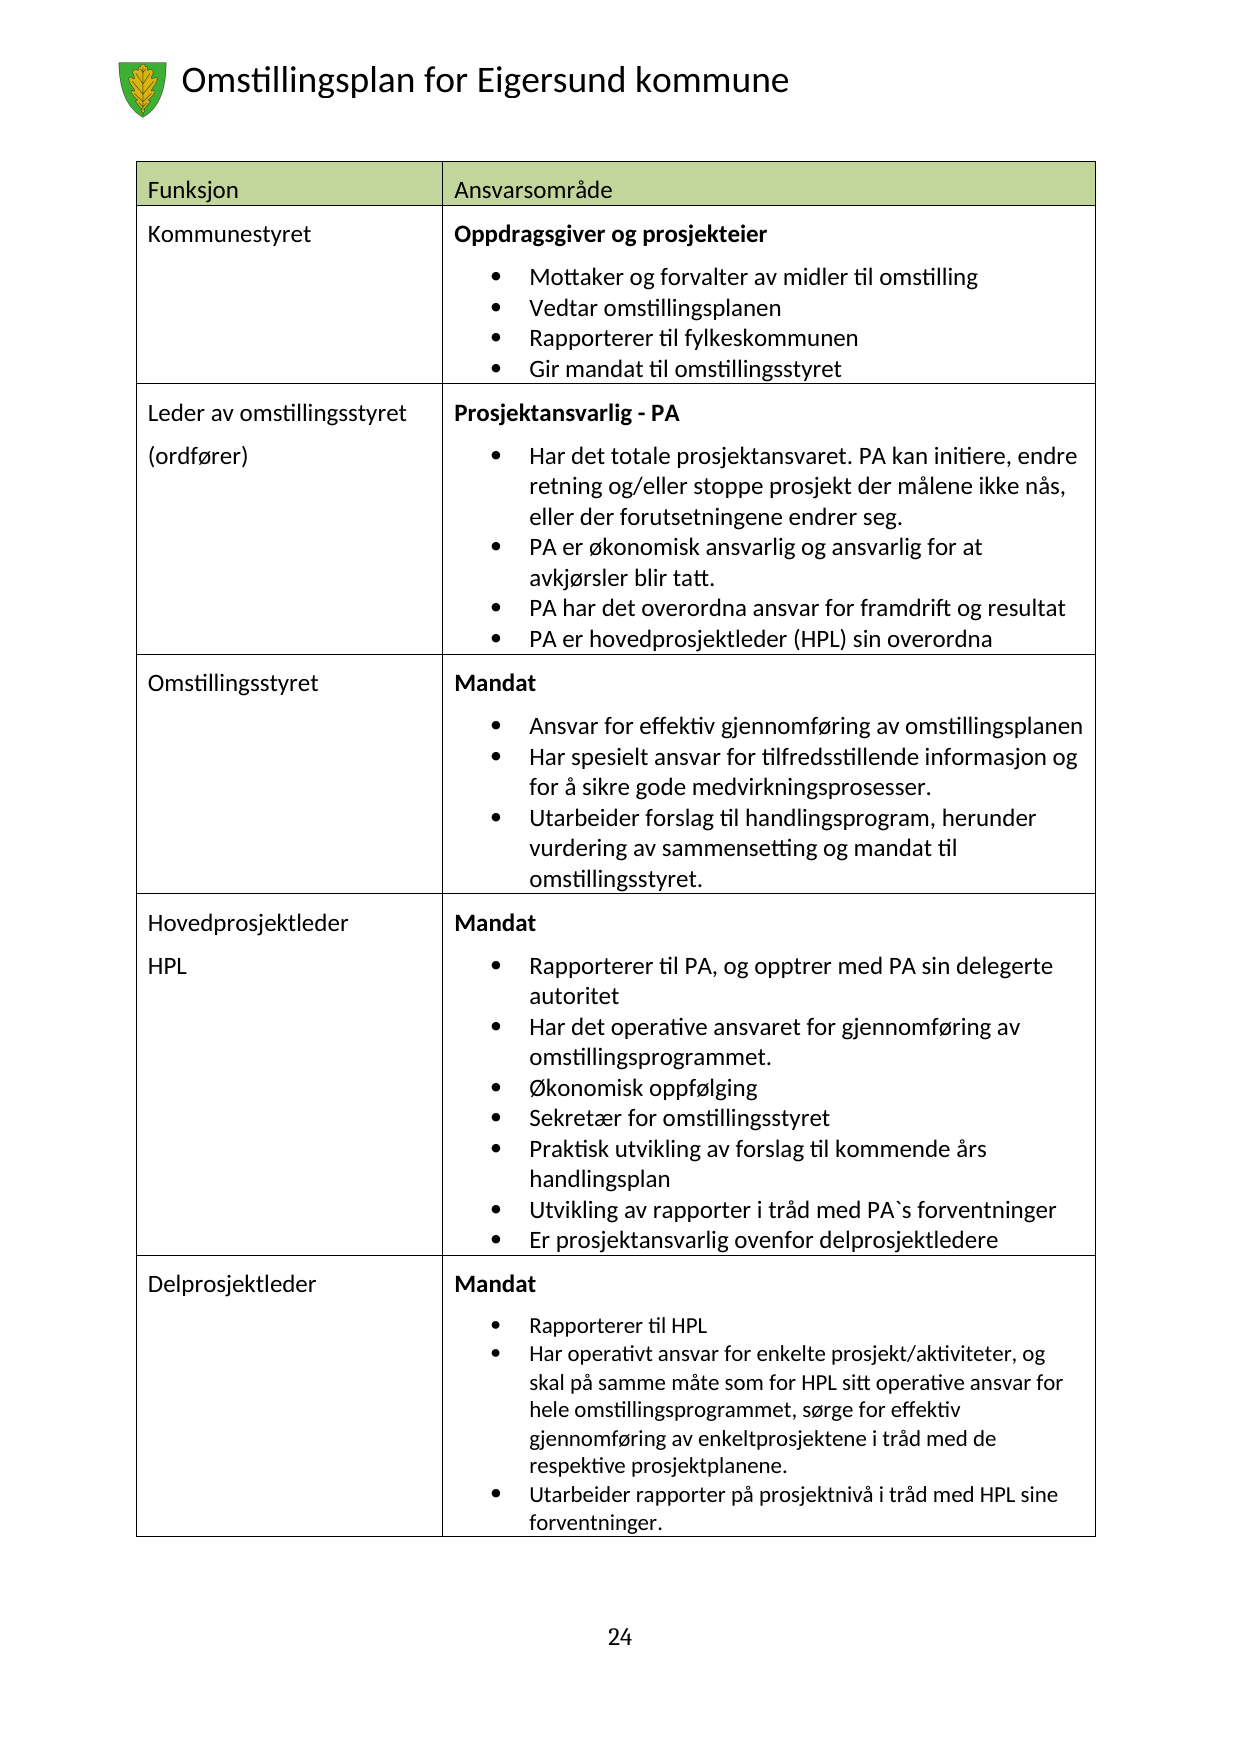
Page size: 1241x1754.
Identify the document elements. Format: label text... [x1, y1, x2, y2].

table_cell Delprosjektleder [137, 1256, 442, 1536]
table_header Ansvarsområde [443, 162, 1095, 205]
table_cell Leder av omstillingsstyret (ordfører) [137, 384, 442, 653]
picture [116, 61, 169, 119]
table_cell Omstillingsstyret [137, 655, 442, 893]
table_cell Hovedprosjektleder HPL [137, 894, 442, 1255]
table_cell Mandat Ansvar for effektiv gjennomføring av omstillingsplanen Har spesielt ansvar for tilfredsstillende informasjon og for å sikre gode medvirkningsprosesser. Utarbeider forslag til handlingsprogram, herunder vurdering av sammensetting og mandat til omstillingsstyret. [443, 655, 1095, 893]
table_header Funksjon [137, 162, 442, 205]
table_cell Prosjektansvarlig - PA Har det totale prosjektansvaret. PA kan initiere, endre retning og/eller stoppe prosjekt der målene ikke nås, eller der forutsetningene endrer seg. PA er økonomisk ansvarlig og ansvarlig for at avkjørsler blir tatt. PA har det overordna ansvar for framdrift og resultat PA er hovedprosjektleder (HPL) sin overordna [443, 384, 1095, 653]
table_cell Mandat Rapporterer til HPL Har operativt ansvar for enkelte prosjekt/aktiviteter, og skal på samme måte som for HPL sitt operative ansvar for hele omstillingsprogrammet, sørge for effektiv gjennomføring av enkeltprosjektene i tråd med de respektive prosjektplanene. Utarbeider rapporter på prosjektnivå i tråd med HPL sine forventninger. [443, 1256, 1095, 1536]
table_cell Mandat Rapporterer til PA, og opptrer med PA sin delegerte autoritet Har det operative ansvaret for gjennomføring av omstillingsprogrammet. Økonomisk oppfølging Sekretær for omstillingsstyret Praktisk utvikling av forslag til kommende års handlingsplan Utvikling av rapporter i tråd med PA`s forventninger Er prosjektansvarlig ovenfor delprosjektledere [443, 894, 1095, 1255]
table_cell Kommunestyret [137, 206, 442, 383]
table_cell Oppdragsgiver og prosjekteier Mottaker og forvalter av midler til omstilling Vedtar omstillingsplanen Rapporterer til fylkeskommunen Gir mandat til omstillingsstyret [443, 206, 1095, 383]
